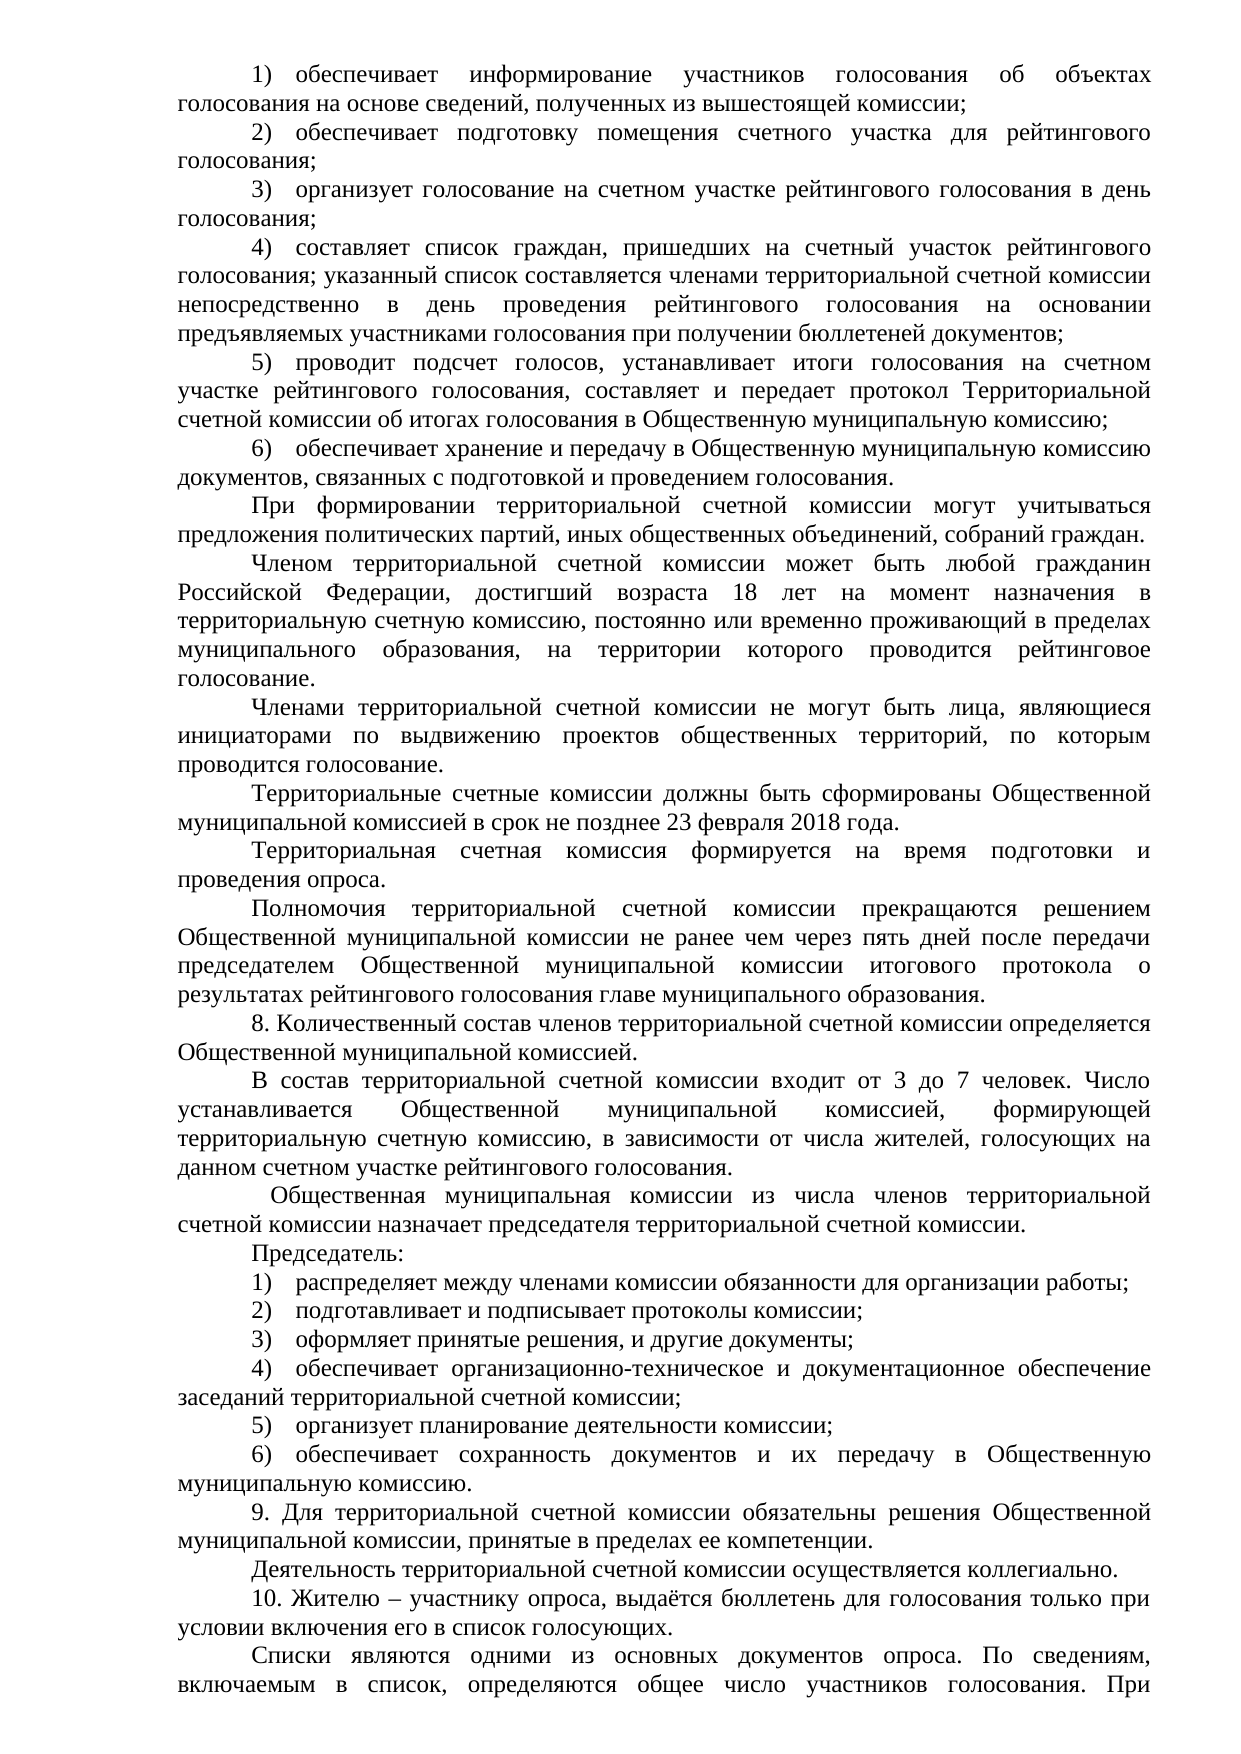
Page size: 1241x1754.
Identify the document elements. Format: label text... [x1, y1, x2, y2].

text При формировании территориальной счетной комиссии могут учитываться предложения политических партий, иных общественных объединений, собраний граждан. [177, 490, 1152, 548]
list организует голосование на счетном участке рейтингового голосования в день голосования; [177, 174, 1152, 232]
text 10. Жителю – участнику опроса, выдаётся бюллетень для голосования только при условии включения его в список голосующих. [177, 1583, 1152, 1640]
list обеспечивает хранение и передачу в Общественную муниципальную комиссию документов, связанных с подготовкой и проведением голосования. [177, 433, 1152, 490]
text Деятельность территориальной счетной комиссии осуществляется коллегиально. [177, 1554, 1152, 1583]
list оформляет принятые решения, и другие документы; [177, 1324, 1152, 1353]
text В состав территориальной счетной комиссии входит от 3 до 7 человек. Число устанавливается Общественной муниципальной комиссией, формирующей территориальную счетную комиссию, в зависимости от числа жителей, голосующих на данном счетном участке рейтингового голосования. [177, 1065, 1152, 1180]
text Председатель: [177, 1238, 1152, 1267]
list организует планирование деятельности комиссии; [177, 1410, 1152, 1439]
list распределяет между членами комиссии обязанности для организации работы; [177, 1267, 1152, 1295]
text Общественная муниципальная комиссии из числа членов территориальной счетной комиссии назначает председателя территориальной счетной комиссии. [177, 1180, 1152, 1238]
list проводит подсчет голосов, устанавливает итоги голосования на счетном участке рейтингового голосования, составляет и передает протокол Территориальной счетной комиссии об итогах голосования в Общественную муниципальную комиссию; [177, 347, 1152, 433]
text Территориальная счетная комиссия формируется на время подготовки и проведения опроса. [177, 835, 1152, 893]
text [177, 1640, 1152, 1698]
list подготавливает и подписывает протоколы комиссии; [177, 1295, 1152, 1324]
text Членами территориальной счетной комиссии не могут быть лица, являющиеся инициаторами по выдвижению проектов общественных территорий, по которым проводится голосование. [177, 692, 1152, 778]
text Территориальные счетные комиссии должны быть сформированы Общественной муниципальной комиссией в срок не позднее 23 февраля 2018 года. [177, 778, 1152, 835]
list обеспечивает сохранность документов и их передачу в Общественную муниципальную комиссию. [177, 1439, 1152, 1497]
list обеспечивает информирование участников голосования об объектах голосования на основе сведений, полученных из вышестоящей комиссии; [177, 59, 1152, 117]
list обеспечивает подготовку помещения счетного участка для рейтингового голосования; [177, 117, 1152, 174]
text 8. Количественный состав членов территориальной счетной комиссии определяется Общественной муниципальной комиссией. [177, 1008, 1152, 1065]
text 9. Для территориальной счетной комиссии обязательны решения Общественной муниципальной комиссии, принятые в пределах ее компетенции. [177, 1497, 1152, 1554]
text Членом территориальной счетной комиссии может быть любой гражданин Российской Федерации, достигший возраста 18 лет на момент назначения в территориальную счетную комиссию, постоянно или временно проживающий в пределах муниципального образования, на территории которого проводится рейтинговое голосование. [177, 548, 1152, 692]
list обеспечивает организационно-техническое и документационное обеспечение заседаний территориальной счетной комиссии; [177, 1353, 1152, 1410]
text Полномочия территориальной счетной комиссии прекращаются решением Общественной муниципальной комиссии не ранее чем через пять дней после передачи председателем Общественной муниципальной комиссии итогового протокола о результатах рейтингового голосования главе муниципального образования. [177, 893, 1152, 1008]
list составляет список граждан, пришедших на счетный участок рейтингового голосования; указанный список составляется членами территориальной счетной комиссии непосредственно в день проведения рейтингового голосования на основании предъявляемых участниками голосования при получении бюллетеней документов; [177, 232, 1152, 347]
